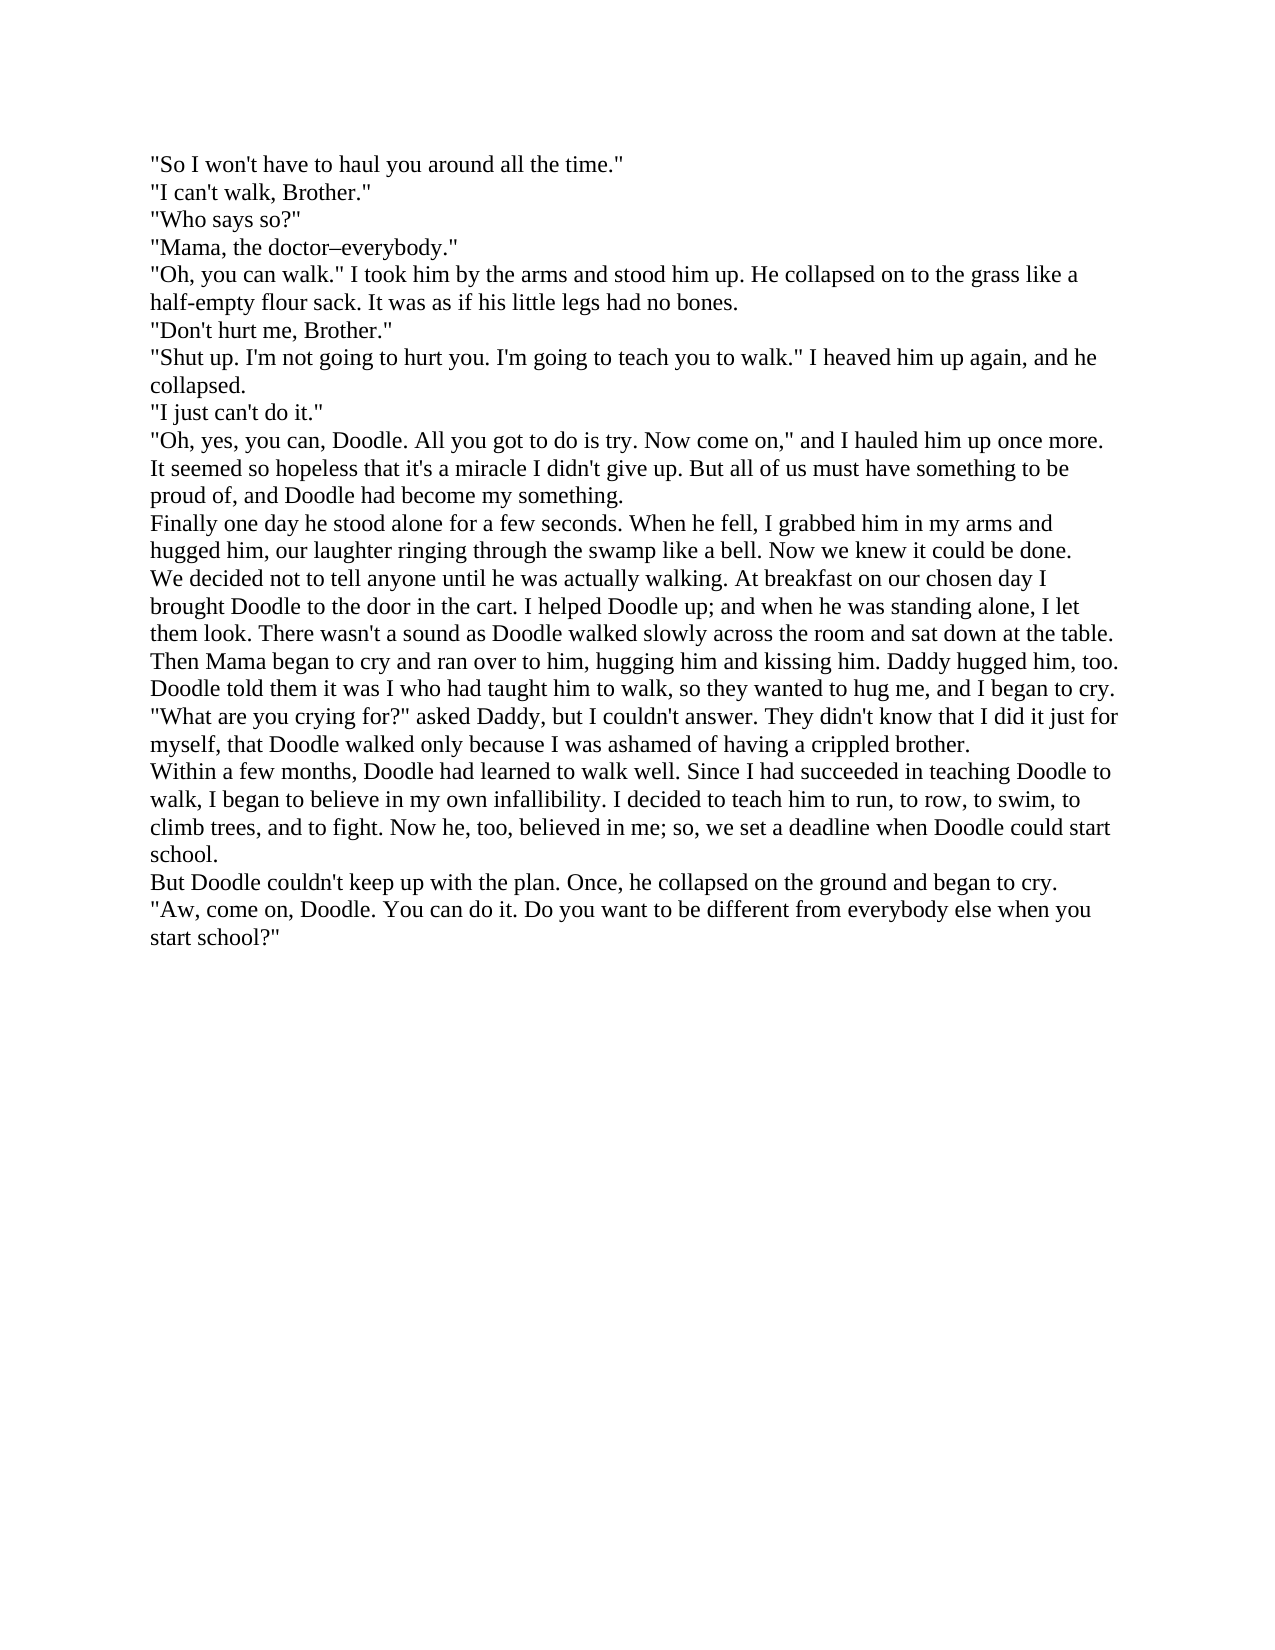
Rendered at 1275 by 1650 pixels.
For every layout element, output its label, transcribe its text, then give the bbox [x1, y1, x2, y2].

text "So I won't have to haul you around all the time." [150, 150, 1125, 178]
text "What are you crying for?" asked Daddy, but I couldn't answer. They didn't know that I did it just for myself, that Doodle walked only because I was ashamed of having a crippled brother. [150, 702, 1125, 757]
text We decided not to tell anyone until he was actually walking. At breakfast on our chosen day I brought Doodle to the door in the cart. I helped Doodle up; and when he was standing alone, I let them look. There wasn't a sound as Doodle walked slowly across the room and sat down at the table. Then Mama began to cry and ran over to him, hugging him and kissing him. Daddy hugged him, too. Doodle told them it was I who had taught him to walk, so they wanted to hug me, and I began to cry. [150, 564, 1125, 702]
text "Mama, the doctor–everybody." [150, 233, 1125, 260]
text "Oh, yes, you can, Doodle. All you got to do is try. Now come on," and I hauled him up once more. [150, 426, 1125, 454]
text But Doodle couldn't keep up with the plan. Once, he collapsed on the ground and began to cry. [150, 868, 1125, 895]
text Finally one day he stood alone for a few seconds. When he fell, I grabbed him in my arms and hugged him, our laughter ringing through the swamp like a bell. Now we knew it could be done. [150, 509, 1125, 564]
text "Don't hurt me, Brother." [150, 316, 1125, 343]
text "Oh, you can walk." I took him by the arms and stood him up. He collapsed on to the grass like a half-empty flour sack. It was as if his little legs had no bones. [150, 260, 1125, 316]
text "I can't walk, Brother." [150, 178, 1125, 205]
text "Aw, come on, Doodle. You can do it. Do you want to be different from everybody else when you start school?" [150, 895, 1125, 951]
text "Who says so?" [150, 205, 1125, 233]
text Within a few months, Doodle had learned to walk well. Since I had succeeded in teaching Doodle to walk, I began to believe in my own infallibility. I decided to teach him to run, to row, to swim, to climb trees, and to fight. Now he, too, believed in me; so, we set a deadline when Doodle could start school. [150, 757, 1125, 868]
text "I just can't do it." [150, 398, 1125, 426]
text "Shut up. I'm not going to hurt you. I'm going to teach you to walk." I heaved him up again, and he collapsed. [150, 343, 1125, 398]
text It seemed so hopeless that it's a miracle I didn't give up. But all of us must have something to be proud of, and Doodle had become my something. [150, 454, 1125, 509]
